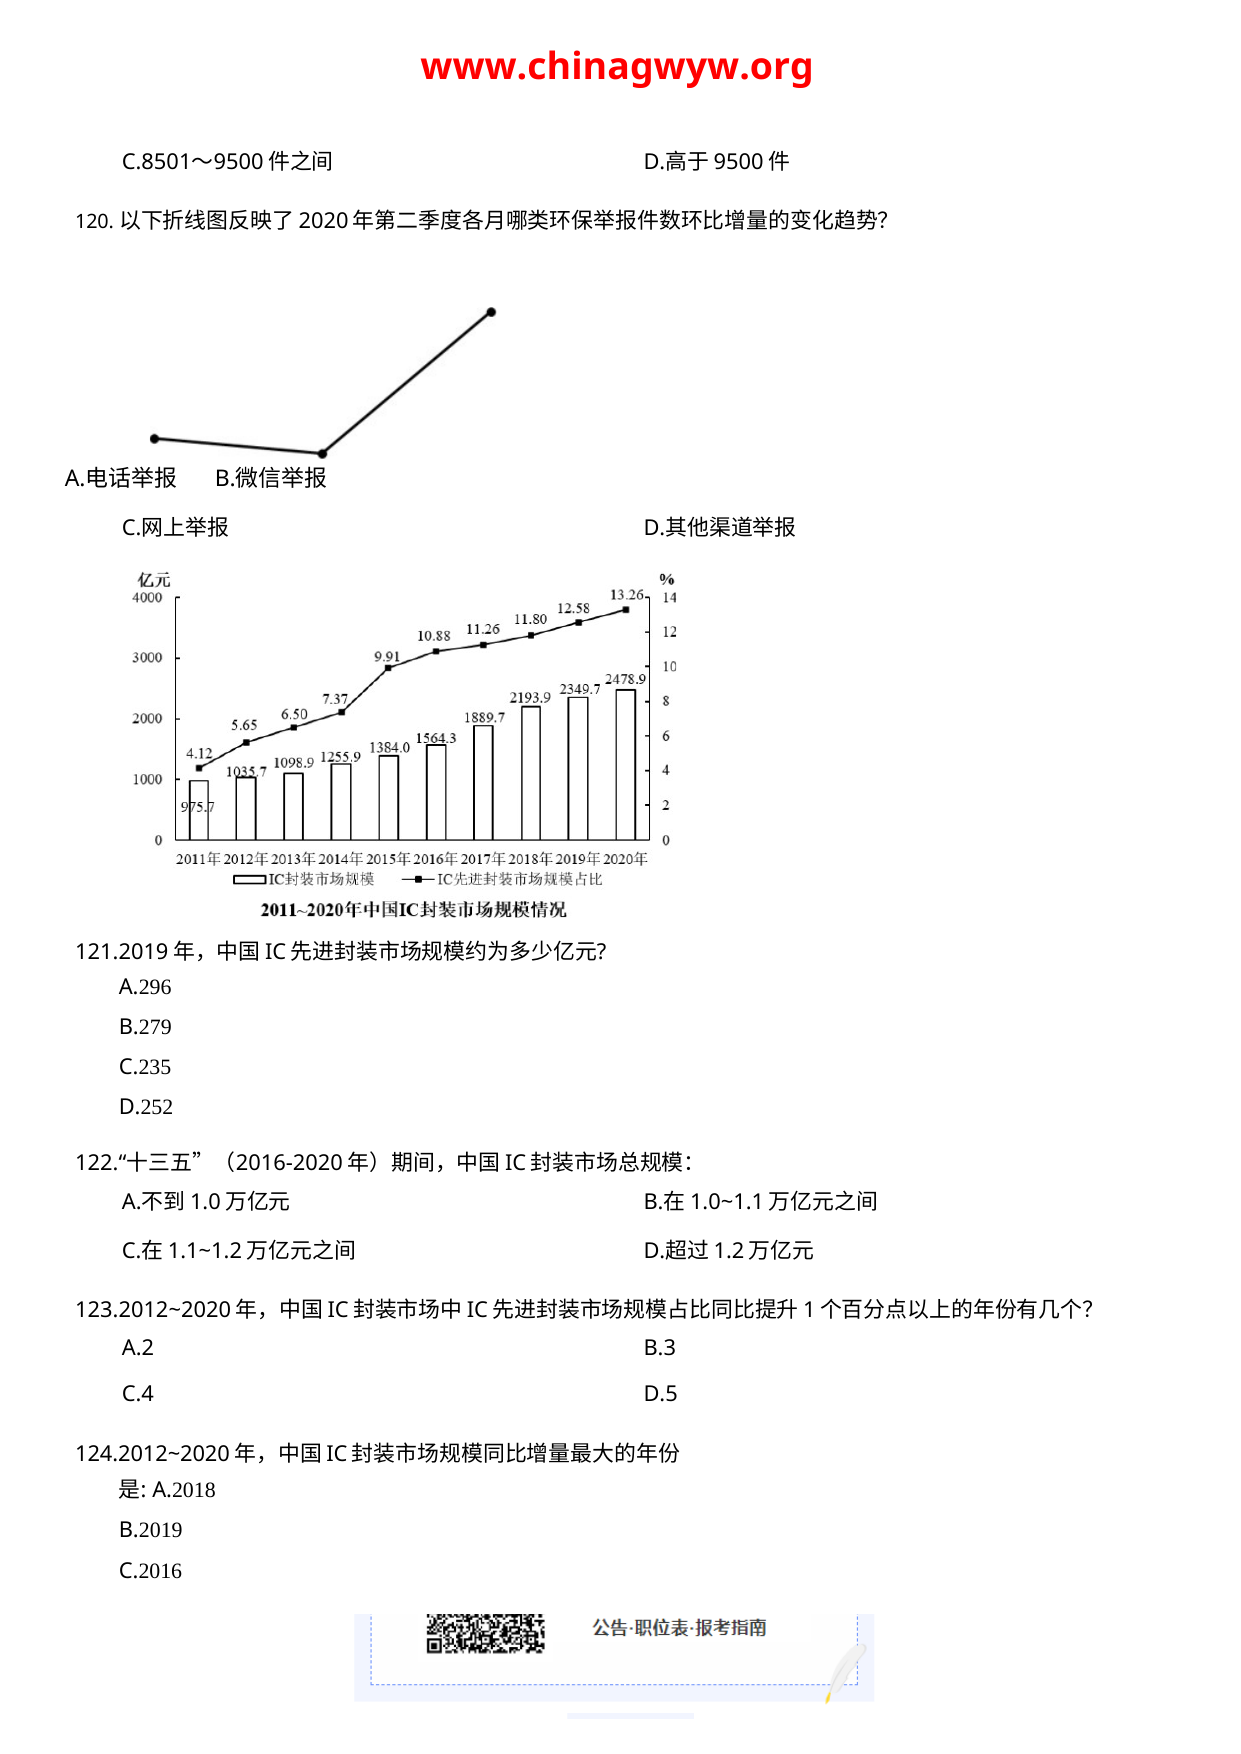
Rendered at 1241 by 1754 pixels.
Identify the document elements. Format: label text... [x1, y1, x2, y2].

picture [563, 1713, 694, 1719]
text C.8501～9500件之间 D.高于9500件 [122, 144, 1169, 175]
text C.网上举报 D.其他渠道举报 [122, 509, 1169, 541]
text A.296 B.279 C.235 D.252 [118, 971, 173, 1121]
text C.在1.1~1.2万亿元之间 D.超过1.2万亿元 [122, 1233, 1169, 1264]
text A.不到1.0万亿元 B.在1.0~1.1万亿元之间 [122, 1184, 1169, 1216]
text 124.2012~2020年，中国IC封装市场规模同比增量最大的年份是: A.2018 [75, 1436, 688, 1504]
text A.2 B.3 [122, 1332, 1169, 1362]
list 以下折线图反映了2020年第二季度各月哪类环保举报件数环比增量的变化趋势？ [75, 203, 1169, 235]
picture [132, 571, 677, 918]
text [118, 1514, 184, 1584]
picture [350, 1614, 884, 1706]
picture [149, 307, 497, 460]
text 123.2012~2020年，中国IC封装市场中IC先进封装市场规模占比同比提升1个百分点以上的年份有几个？ [75, 1292, 1169, 1324]
text 122.“十三五”（2016-2020年）期间，中国IC封装市场总规模： [75, 1144, 1169, 1176]
text C.4 D.5 [122, 1378, 1169, 1408]
